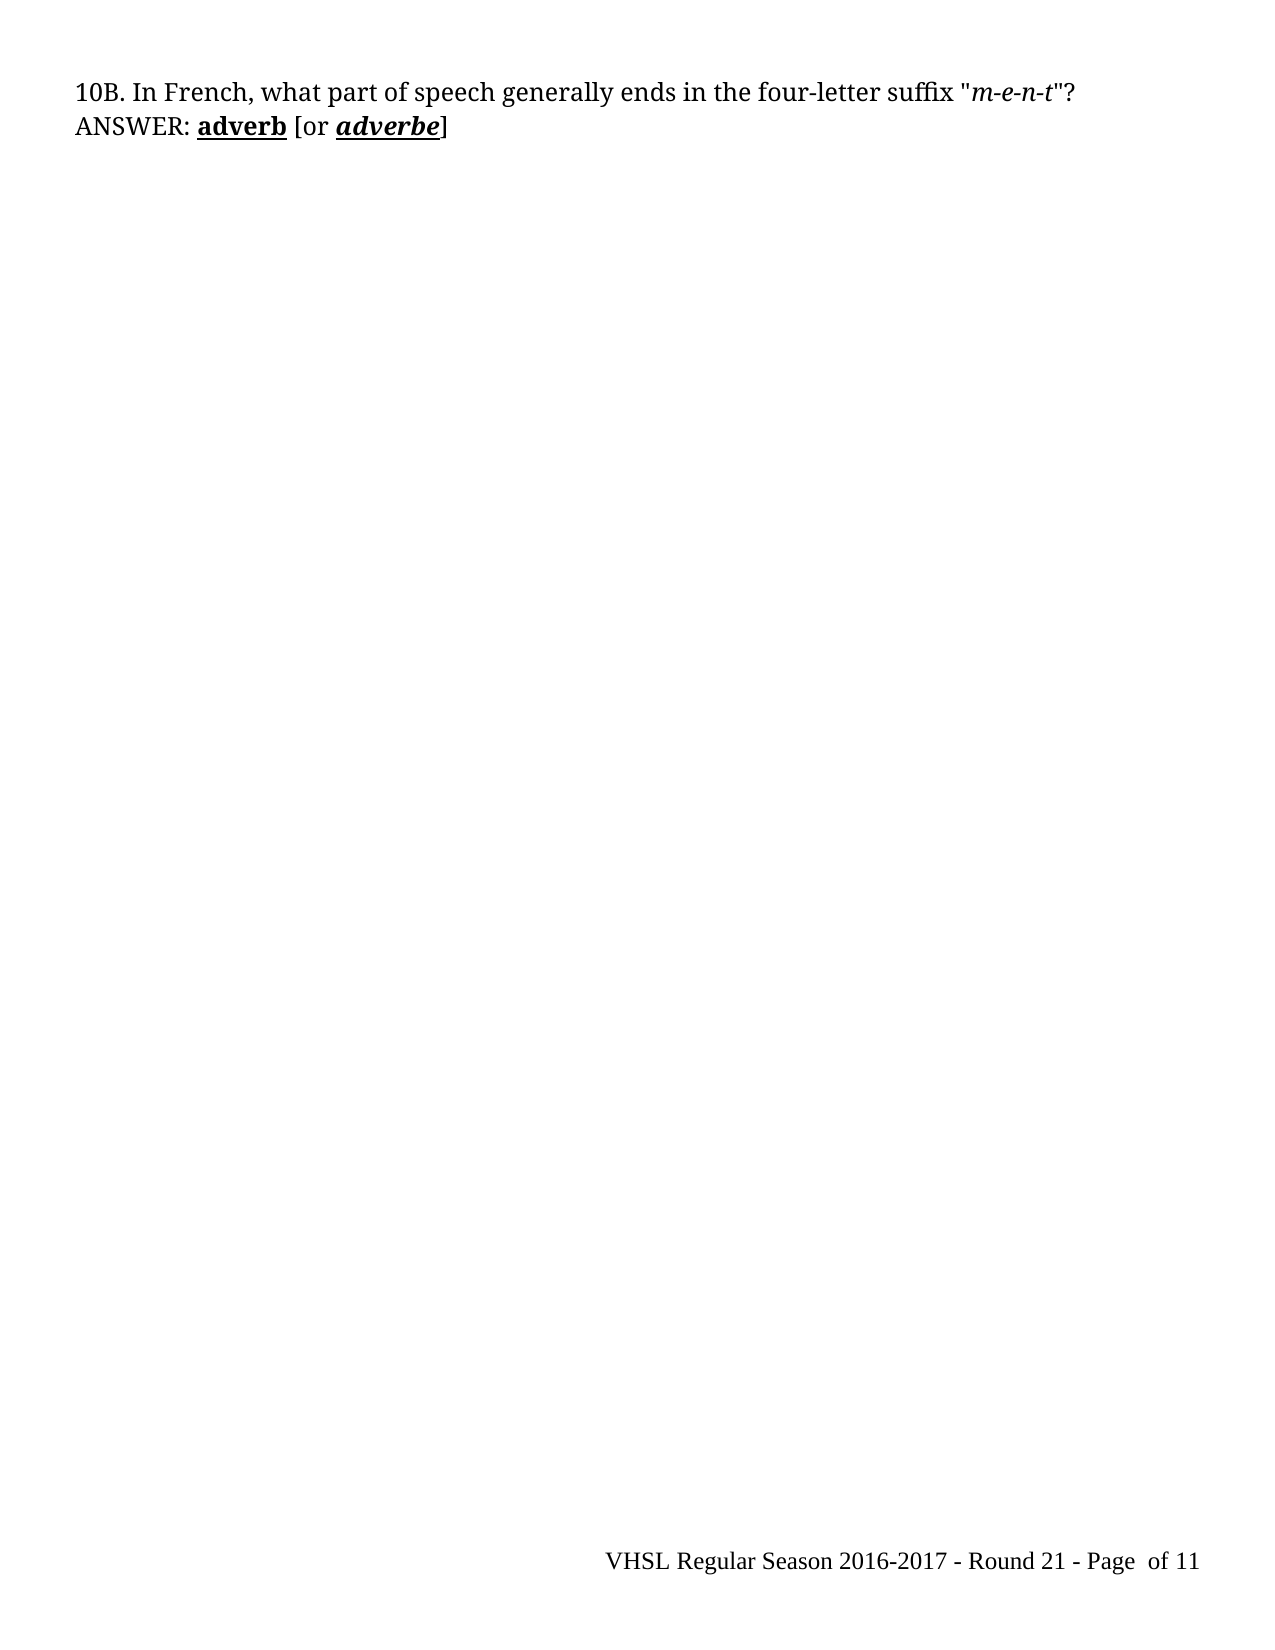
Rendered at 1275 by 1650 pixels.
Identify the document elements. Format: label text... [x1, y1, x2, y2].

text 10B. In French, what part of speech generally ends in the four-letter suffix "m-e-n-t"? ANSWER: adverb [or adverbe] [75, 75, 1200, 143]
